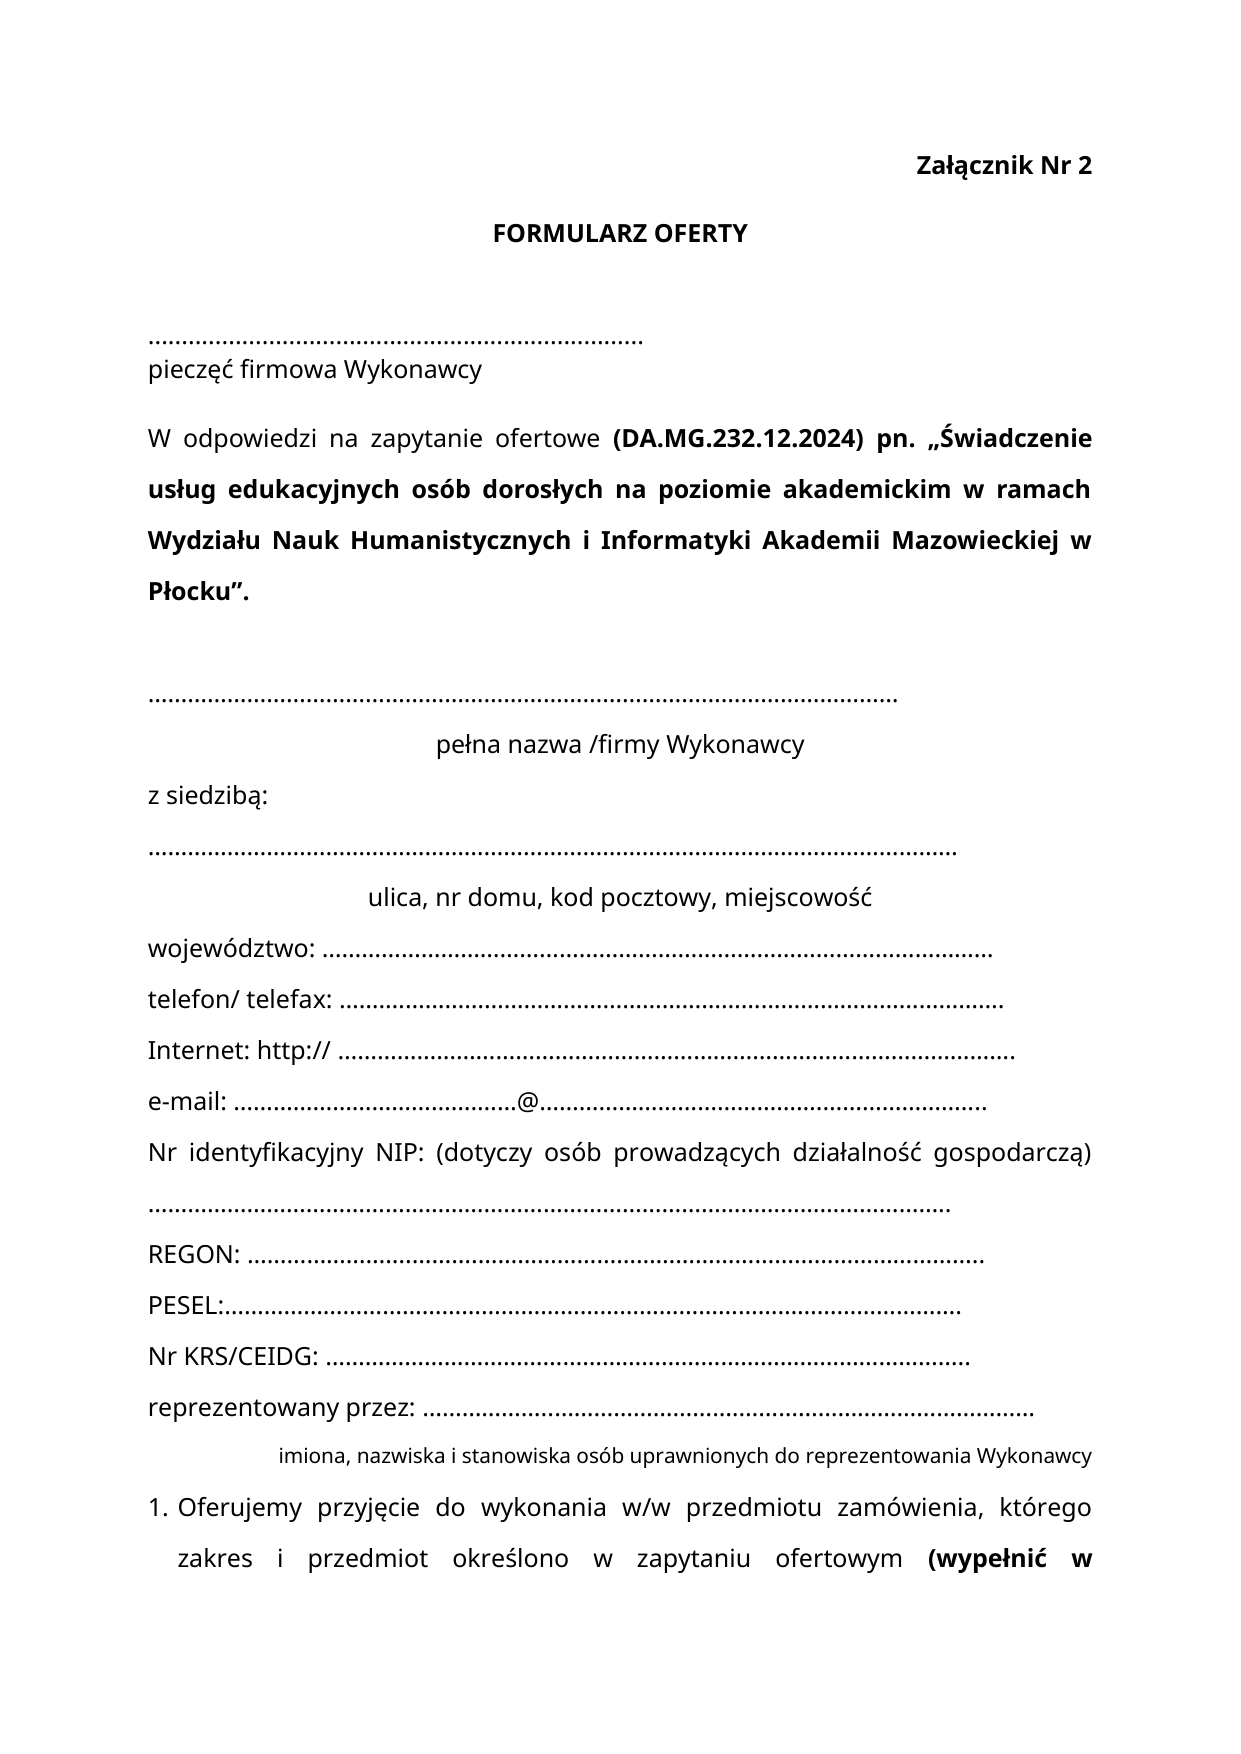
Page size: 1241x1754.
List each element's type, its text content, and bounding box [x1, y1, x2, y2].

text Nr KRS/CEIDG: …………………………………………………………………………………….. [148, 1339, 1092, 1373]
text pieczęć firmowa Wykonawcy [148, 352, 1092, 386]
text .......................................................................... [148, 318, 1092, 352]
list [148, 1489, 1092, 1575]
text …………………………………………………………………………………………………… [148, 675, 1092, 709]
text REGON: …………………….……….………………………………………………………………….. [148, 1237, 1092, 1271]
text e-mail: ……………………………….……@…………………………………….………………….... [148, 1084, 1092, 1118]
text imiona, nazwiska i stanowiska osób uprawnionych do reprezentowania Wykonawcy [148, 1441, 1092, 1469]
text z siedzibą: [148, 777, 1092, 812]
text PESEL:…………………………………………………………………………………………………. [148, 1288, 1092, 1322]
text FORMULARZ OFERTY [148, 216, 1092, 250]
text reprezentowany przez: ………………..…………………….………………………………………… [148, 1390, 1092, 1424]
text telefon/ telefax: …….…………………………………………………………………………………. [148, 982, 1092, 1016]
text województwo: ………………………………………………………………………………………… [148, 931, 1092, 965]
text Załącznik Nr 2 [148, 148, 1092, 182]
text pełna nazwa /firmy Wykonawcy [148, 726, 1092, 761]
text Nr identyfikacyjny NIP: (dotyczy osób prowadzących działalność gospodarczą) ………………………………………………………………………………………………………….. [148, 1135, 1092, 1220]
text Internet: http:// …………………………………………………………………………………………. [148, 1033, 1092, 1067]
text …………………………………………………………………………………………………………… [148, 828, 1092, 863]
text ulica, nr domu, kod pocztowy, miejscowość [148, 879, 1092, 914]
text W odpowiedzi na zapytanie ofertowe (DA.MG.232.12.2024) pn. „Świadczenie usług edukacyjnych osób dorosłych na poziomie akademickim w ramach Wydziału Nauk Humanistycznych i Informatyki Akademii Mazowieckiej w Płocku”. [148, 420, 1092, 607]
